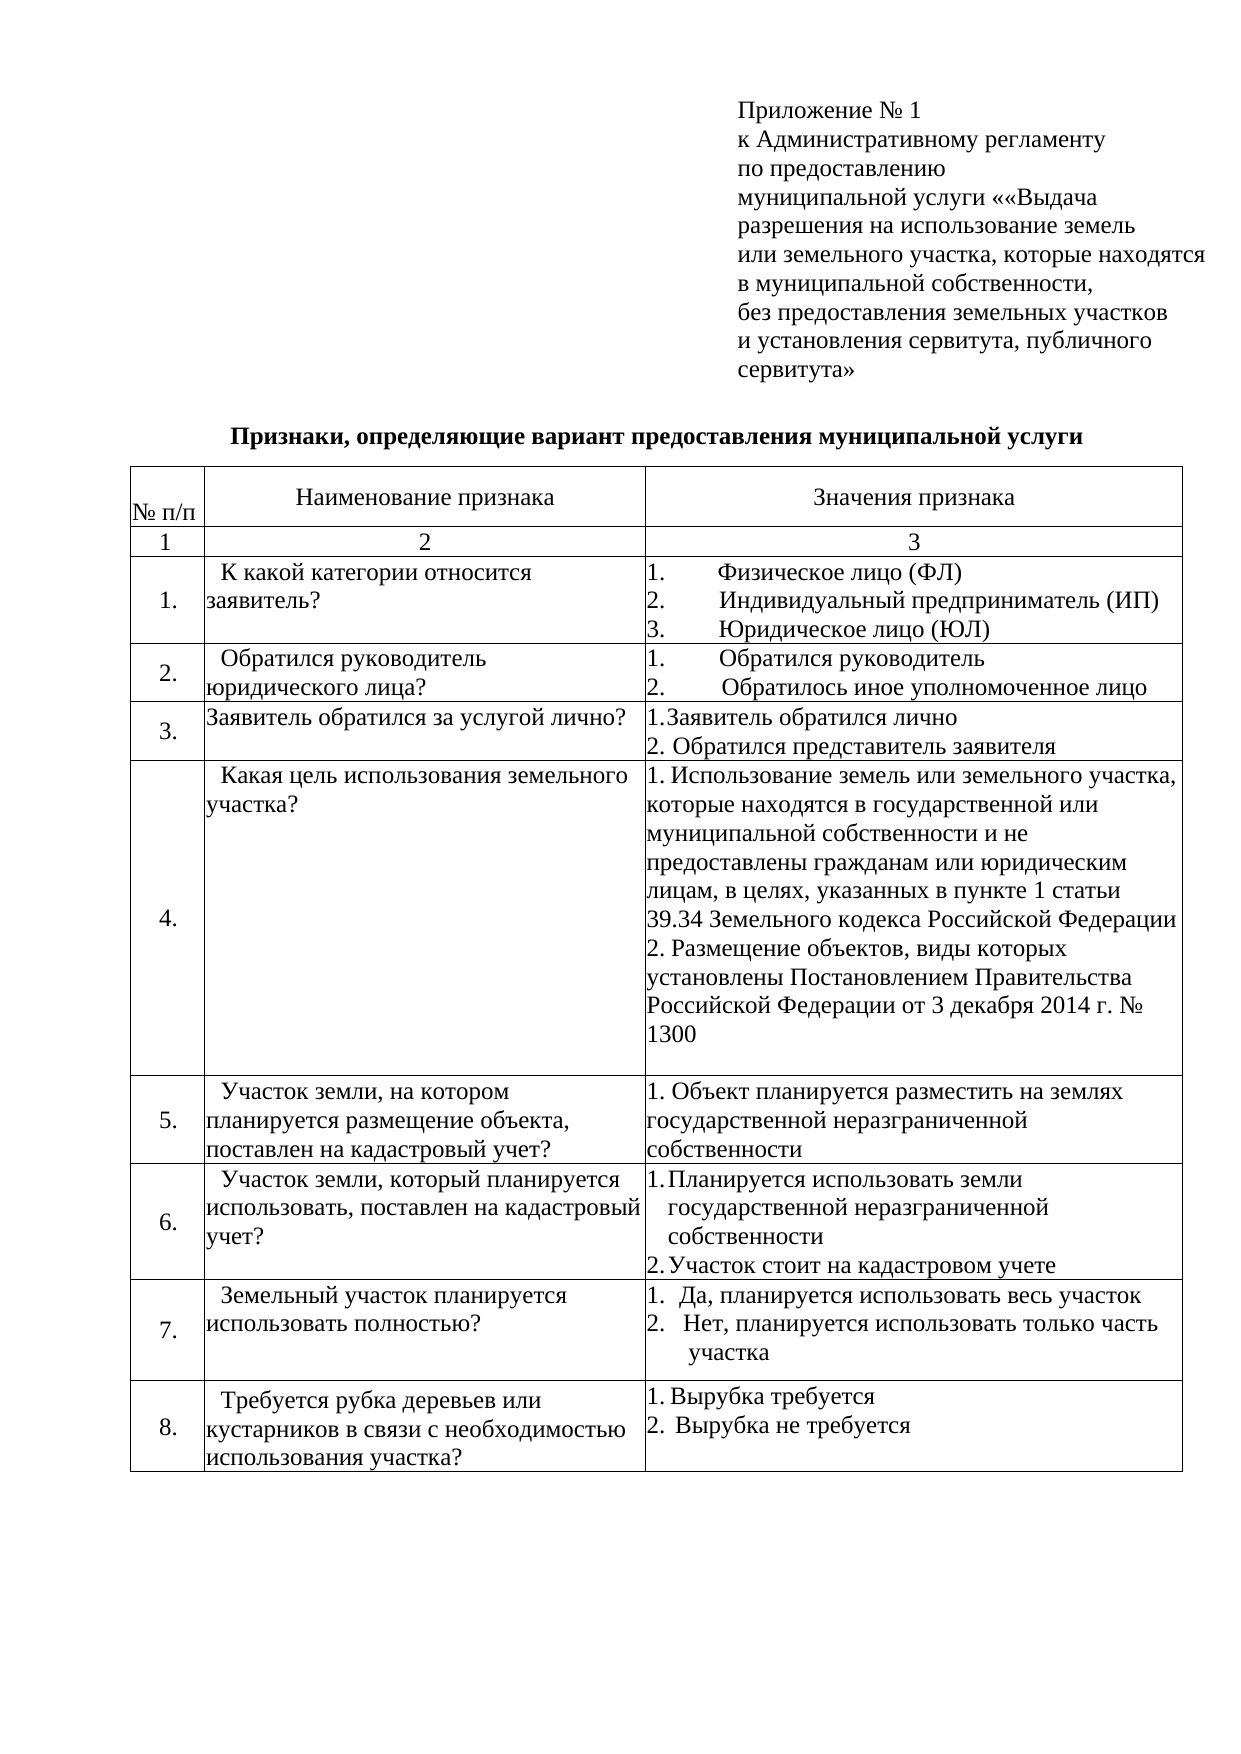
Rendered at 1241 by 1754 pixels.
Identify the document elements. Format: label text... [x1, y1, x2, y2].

table_cell 2. [131, 644, 204, 701]
table_cell 6. [131, 1164, 204, 1279]
table_cell Заявитель обратился за услугой лично? [205, 702, 645, 759]
table_cell Требуется рубка деревьев или кустарников в связи с необходимостью использования участка? [205, 1381, 645, 1471]
table_cell Какая цель использования земельного участка? [205, 761, 645, 1075]
table_cell Земельный участок планируется использовать полностью? [205, 1280, 645, 1380]
table_cell 3. [131, 702, 204, 759]
text Признаки, определяющие вариант предоставления муниципальной услуги [122, 421, 1192, 449]
table_header Наименование признака [205, 467, 645, 526]
table_cell Заявитель обратился лично Обратился представитель заявителя [646, 702, 1182, 759]
table_cell Обратился руководитель Обратилось иное уполномоченное лицо [646, 644, 1182, 701]
table_cell 8. [131, 1381, 204, 1471]
table_cell Вырубка требуется Вырубка не требуется [646, 1381, 1182, 1471]
table_cell 5. [131, 1076, 204, 1163]
table_cell 1 [131, 527, 204, 556]
table_cell 3 [646, 527, 1182, 556]
table_cell Участок земли, который планируется использовать, поставлен на кадастровый учет? [205, 1164, 645, 1279]
table_cell Обратился руководитель юридического лица? [205, 644, 645, 701]
table_cell Использование земель или земельного участка, которые находятся в государственной или муниципальной собственности и не предоставлены гражданам или юридическим лицам, в целях, указанных в пункте 1 статьи 39.34 Земельного кодекса Российской Федерации Размещение объектов, виды которых установлены Постановлением Правительства Российской Федерации от 3 декабря 2014 г. № 1300 [646, 761, 1182, 1075]
table_header Значения признака [646, 467, 1182, 526]
table_cell Участок земли, на котором планируется размещение объекта, поставлен на кадастровый учет? [205, 1076, 645, 1163]
table_header № п/п [131, 467, 204, 526]
table_cell 1. [131, 557, 204, 642]
table_cell 4. [131, 761, 204, 1075]
table_cell 1. Объект планируется разместить на землях государственной неразграниченной собственности [646, 1076, 1182, 1163]
table_cell 2 [205, 527, 645, 556]
table_cell К какой категории относится заявитель? [205, 557, 645, 642]
table_cell Физическое лицо (ФЛ) Индивидуальный предприниматель (ИП) Юридическое лицо (ЮЛ) [646, 557, 1182, 642]
table_cell Да, планируется использовать весь участок Нет, планируется использовать только часть участка [646, 1280, 1182, 1380]
table_cell Планируется использовать земли государственной неразграниченной собственности Участок стоит на кадастровом учете [646, 1164, 1182, 1279]
table_cell 7. [131, 1280, 204, 1380]
